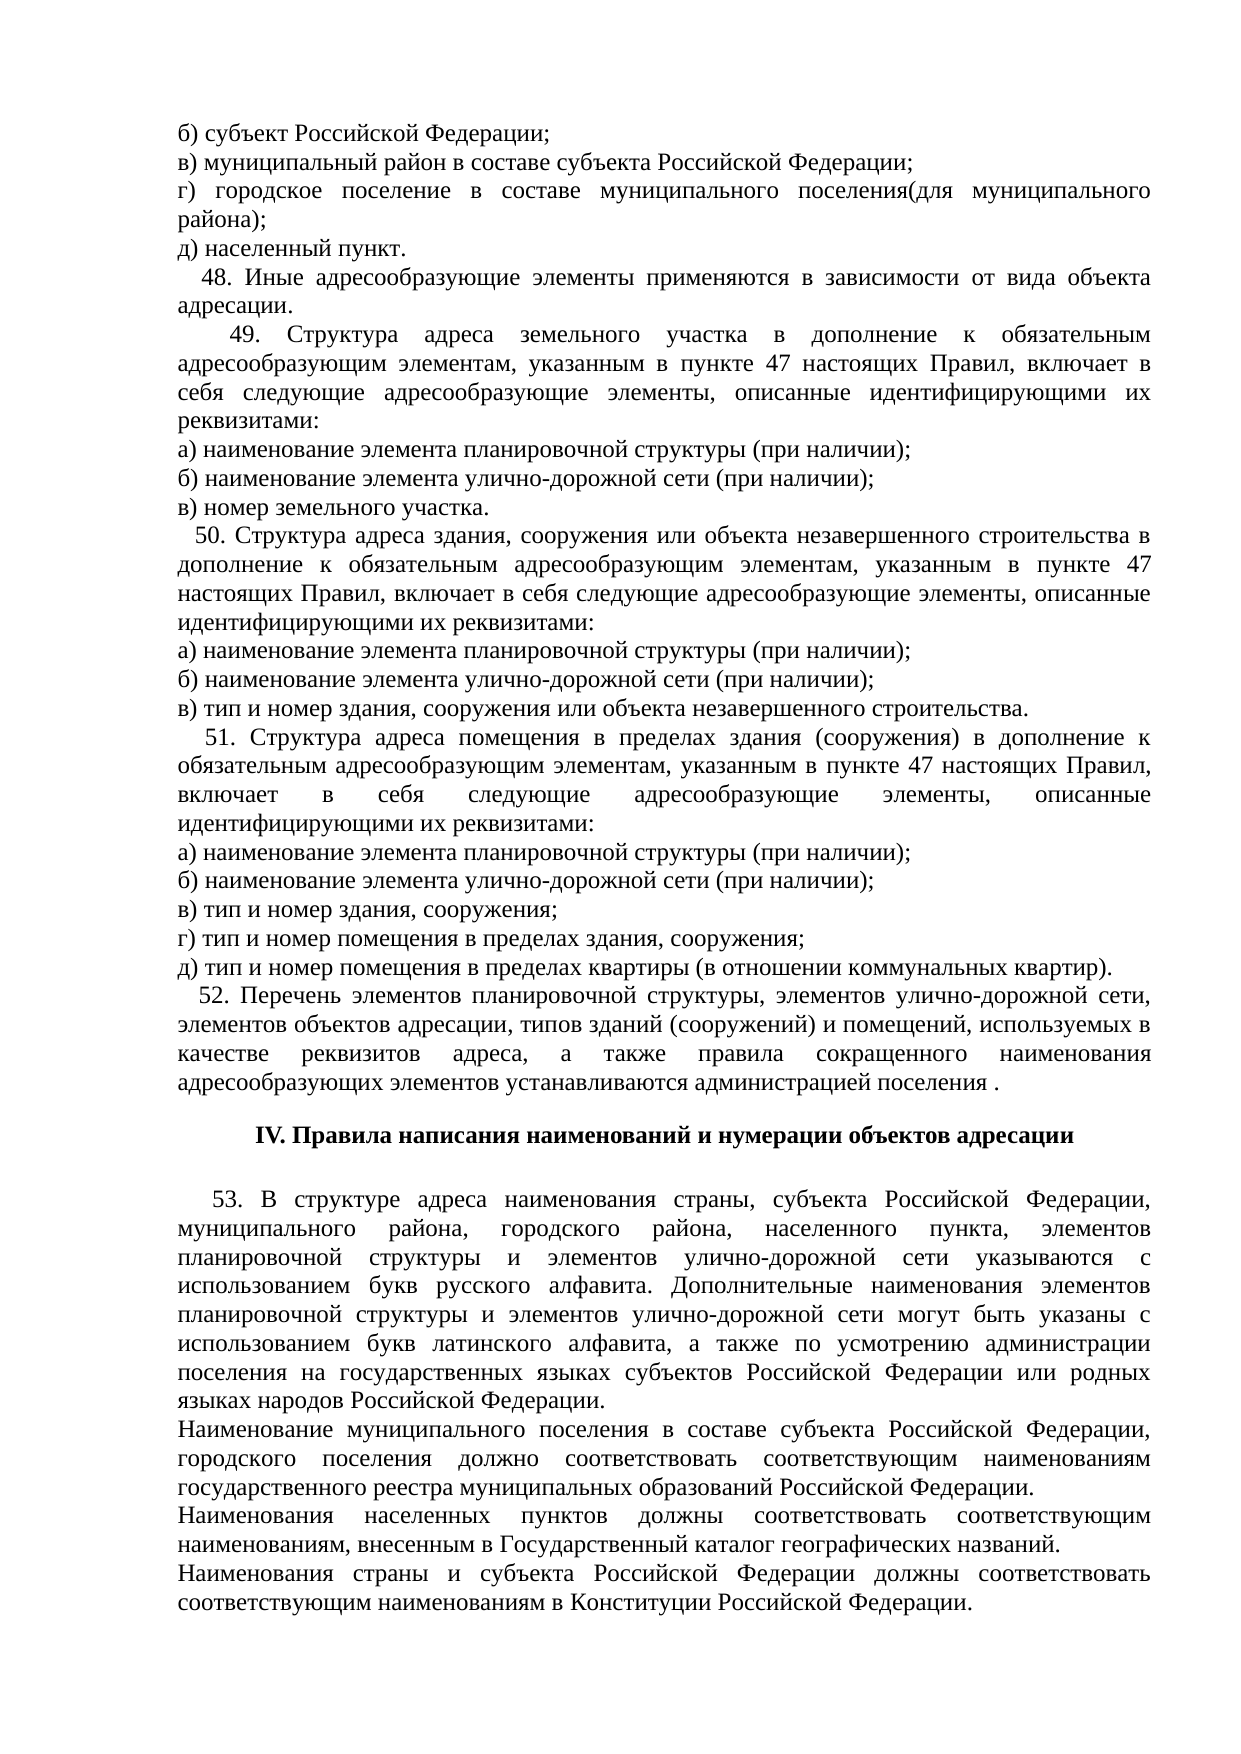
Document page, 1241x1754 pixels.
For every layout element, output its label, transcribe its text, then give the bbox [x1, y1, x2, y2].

text г) тип и номер помещения в пределах здания, сооружения; [177, 923, 1152, 952]
text д) тип и номер помещения в пределах квартиры (в отношении коммунальных квартир). [177, 952, 1152, 981]
text 51. Структура адреса помещения в пределах здания (сооружения) в дополнение к обязательным адресообразующим элементам, указанным в пункте 47 настоящих Правил, включает в себя следующие адресообразующие элементы, описанные идентифицирующими их реквизитами: [177, 722, 1152, 837]
text б) наименование элемента улично-дорожной сети (при наличии); [177, 664, 1152, 693]
text Наименования населенных пунктов должны соответствовать соответствующим наименованиям, внесенным в Государственный каталог географических названий. [177, 1501, 1152, 1558]
text в) номер земельного участка. [177, 492, 1152, 521]
text 48. Иные адресообразующие элементы применяются в зависимости от вида объекта адресации. [177, 262, 1152, 319]
text 52. Перечень элементов планировочной структуры, элементов улично-дорожной сети, элементов объектов адресации, типов зданий (сооружений) и помещений, используемых в качестве реквизитов адреса, а также правила сокращенного наименования адресообразующих элементов устанавливаются администрацией поселения . [177, 981, 1152, 1096]
text Наименования страны и субъекта Российской Федерации должны соответствовать соответствующим наименованиям в Конституции Российской Федерации. [177, 1558, 1152, 1616]
text д) населенный пункт. [177, 233, 1152, 262]
text г) городское поселение в составе муниципального поселения(для муниципального района); [177, 176, 1152, 233]
text в) тип и номер здания, сооружения или объекта незавершенного строительства. [177, 693, 1152, 722]
text а) наименование элемента планировочной структуры (при наличии); [177, 837, 1152, 866]
text б) наименование элемента улично-дорожной сети (при наличии); [177, 866, 1152, 894]
text а) наименование элемента планировочной структуры (при наличии); [177, 636, 1152, 664]
text Наименование муниципального поселения в составе субъекта Российской Федерации, городского поселения должно соответствовать соответствующим наименованиям государственного реестра муниципальных образований Российской Федерации. [177, 1414, 1152, 1501]
text в) тип и номер здания, сооружения; [177, 894, 1152, 923]
text в) муниципальный район в составе субъекта Российской Федерации; [177, 147, 1152, 176]
text б) субъект Российской Федерации; [177, 118, 1152, 147]
text 53. В структуре адреса наименования страны, субъекта Российской Федерации, муниципального района, городского района, населенного пункта, элементов планировочной структуры и элементов улично-дорожной сети указываются с использованием букв русского алфавита. Дополнительные наименования элементов планировочной структуры и элементов улично-дорожной сети могут быть указаны с использованием букв латинского алфавита, а также по усмотрению администрации поселения на государственных языках субъектов Российской Федерации или родных языках народов Российской Федерации. [177, 1184, 1152, 1414]
text б) наименование элемента улично-дорожной сети (при наличии); [177, 463, 1152, 492]
subtitle IV. Правила написания наименований и нумерации объектов адресации [177, 1121, 1152, 1149]
text 49. Структура адреса земельного участка в дополнение к обязательным адресообразующим элементам, указанным в пункте 47 настоящих Правил, включает в себя следующие адресообразующие элементы, описанные идентифицирующими их реквизитами: [177, 319, 1152, 434]
text 50. Структура адреса здания, сооружения или объекта незавершенного строительства в дополнение к обязательным адресообразующим элементам, указанным в пункте 47 настоящих Правил, включает в себя следующие адресообразующие элементы, описанные идентифицирующими их реквизитами: [177, 521, 1152, 636]
text а) наименование элемента планировочной структуры (при наличии); [177, 434, 1152, 463]
